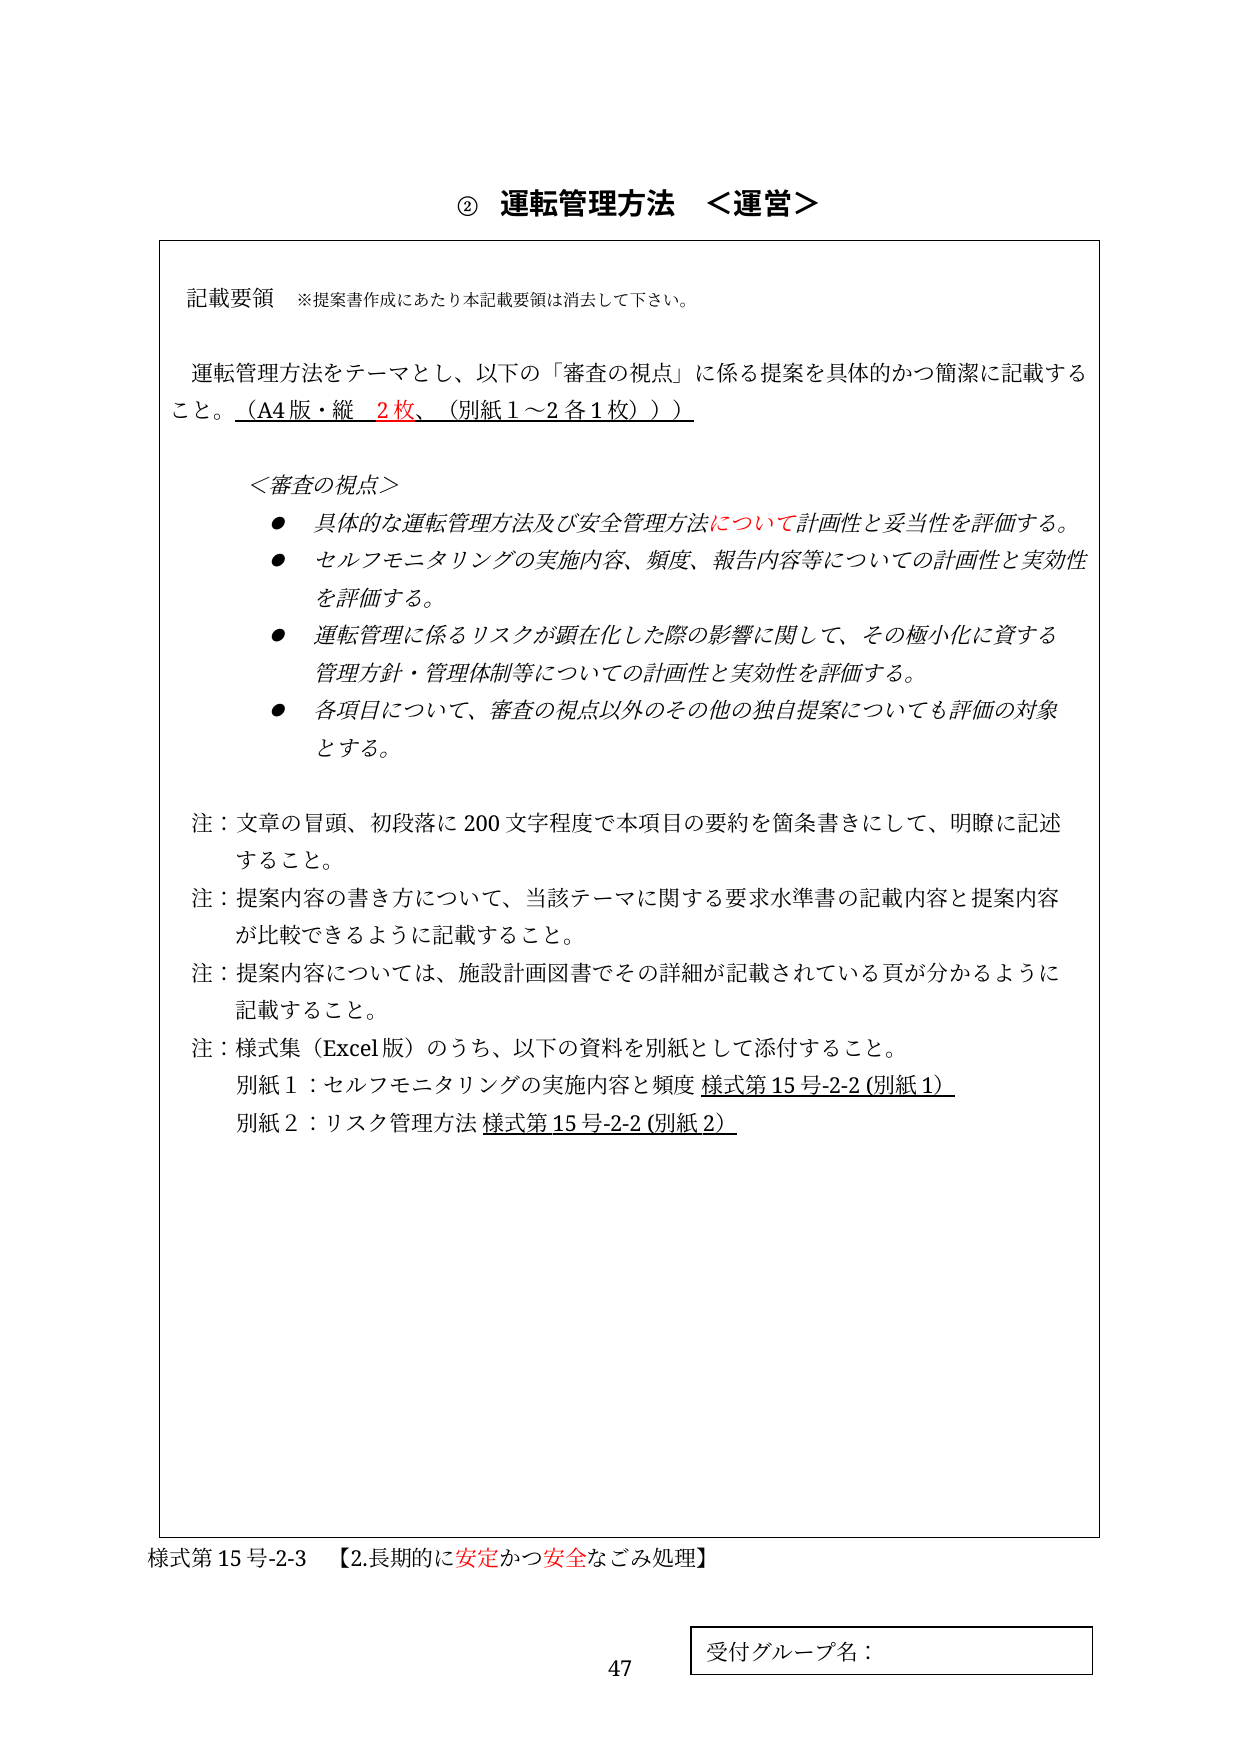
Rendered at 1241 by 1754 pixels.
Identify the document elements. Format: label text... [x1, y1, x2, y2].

list 運転管理方法 ＜運営＞ [185, 164, 1092, 239]
text 様式第15号-2-3 【2.長期的に安定かつ安全なごみ処理】 [148, 1538, 1092, 1576]
table_header 記載要領 ※提案書作成にあたり本記載要領は消去して下さい。 運転管理方法をテーマとし、以下の「審査の視点」に係る提案を具体的かつ簡潔に記載すること。（A4版・縦 2枚、（別紙１～2 各1枚））） ＜審査の視点＞ 具体的な運転管理方法及び安全管理方法について計画性と妥当性を評価する。 セルフモニタリングの実施内容、頻度、報告内容等についての計画性と実効性を評価する。 運転管理に係るリスクが顕在化した際の影響に関して、その極小化に資する管理方針・管理体制等についての計画性と実効性を評価する。 各項目について、審査の視点以外のその他の独自提案についても評価の対象とする。 注：文章の冒頭、初段落に200文字程度で本項目の要約を箇条書きにして、明瞭に記述すること。 注：提案内容の書き方について、当該テーマに関する要求水準書の記載内容と提案内容が比較できるように記載すること。 注：提案内容については、施設計画図書でその詳細が記載されている頁が分かるように記載すること。 注：様式集（Excel版）のうち、以下の資料を別紙として添付すること。 別紙１：セルフモニタリングの実施内容と頻度 様式第15号-2-2 (別紙1） 別紙２：リスク管理方法 様式第15号-2-2 (別紙2） [160, 241, 1099, 1537]
